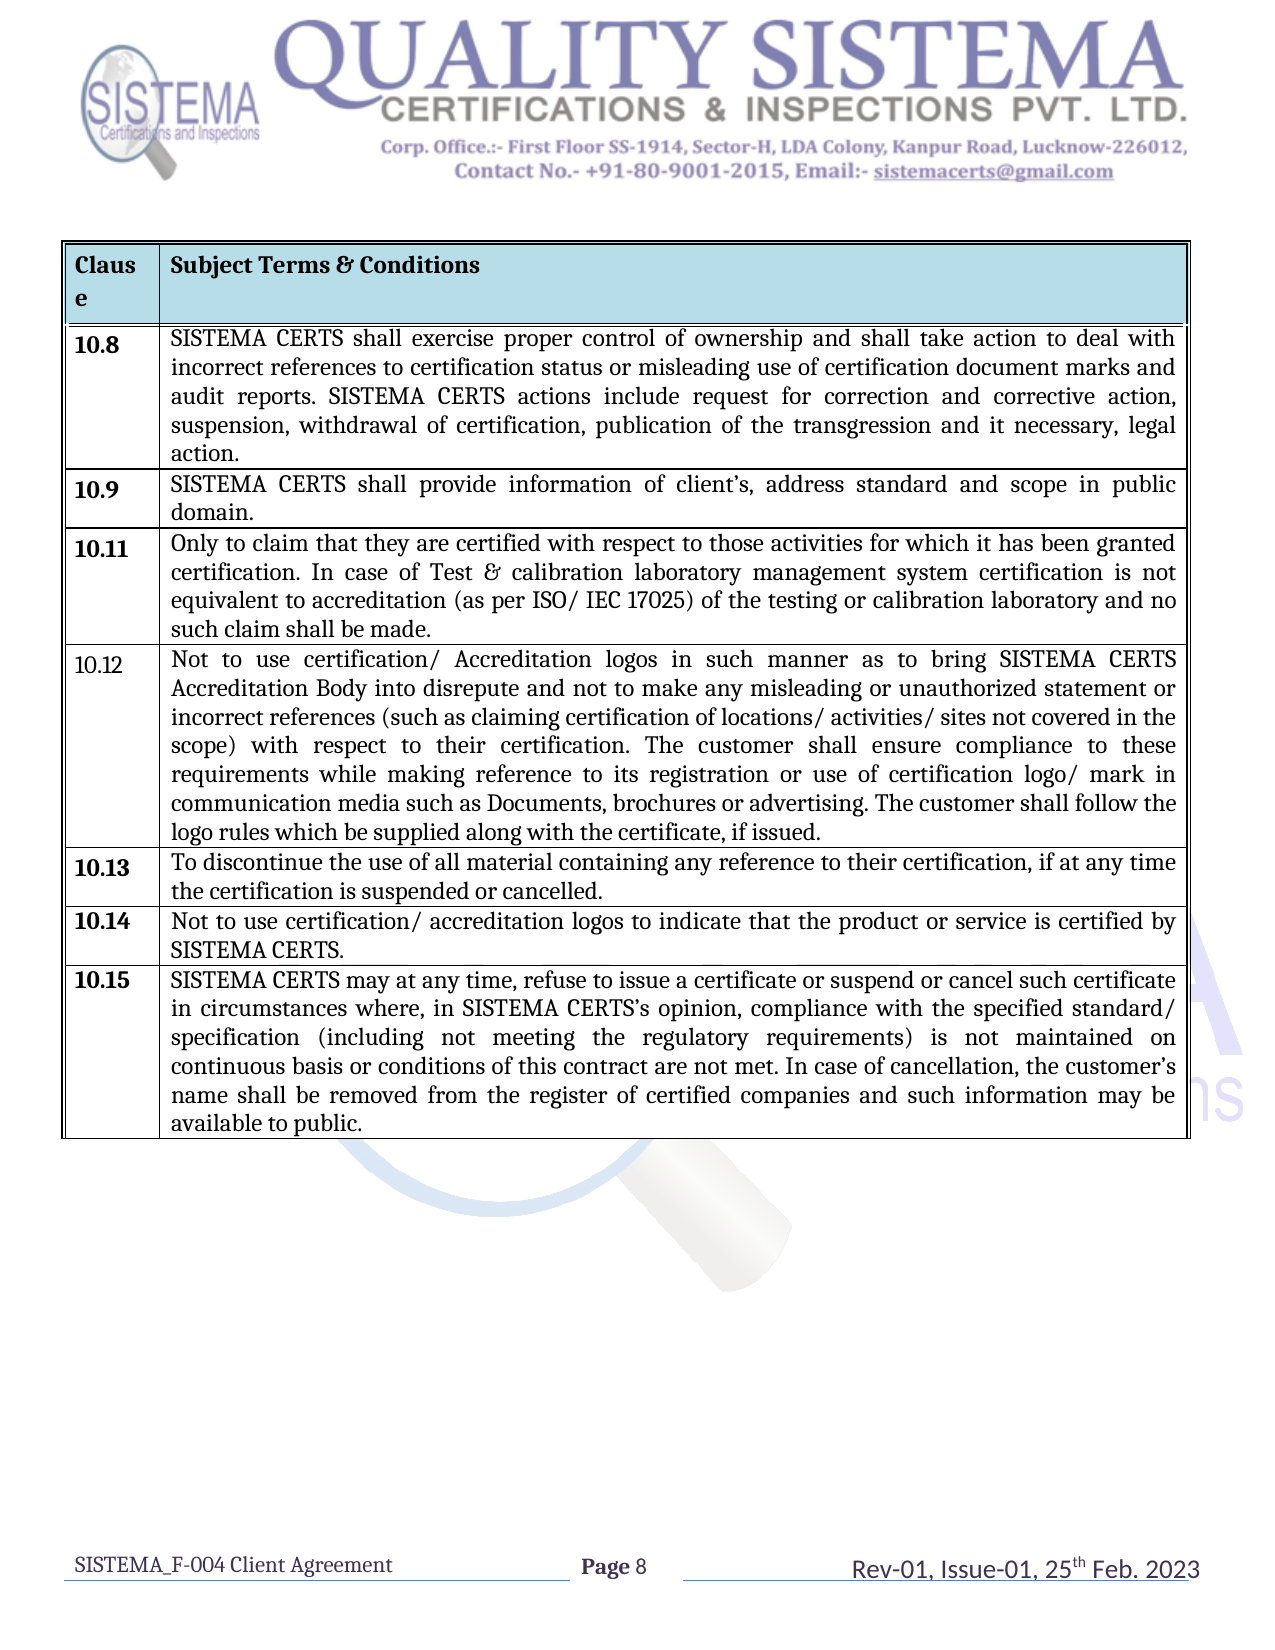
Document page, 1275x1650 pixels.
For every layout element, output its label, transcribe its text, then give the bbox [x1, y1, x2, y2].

table_cell SISTEMA CERTS shall exercise proper control of ownership and shall take action to deal with incorrect references to certification status or misleading use of certification document marks and audit reports. SISTEMA CERTS actions include request for correction and corrective action, suspension, withdrawal of certification, publication of the transgression and it necessary, legal action. [160, 323, 1189, 468]
table_cell Not to use certification/ accreditation logos to indicate that the product or service is certified by SISTEMA CERTS. [160, 907, 1186, 964]
table_cell To discontinue the use of all material containing any reference to their certification, if at any time the certification is suspended or cancelled. [160, 848, 1186, 906]
picture [75, 15, 1200, 212]
table_header Subject Terms & Conditions [160, 245, 1186, 323]
table_cell SISTEMA CERTS may at any time, refuse to issue a certificate or suspend or cancel such certificate in circumstances where, in SISTEMA CERTS’s opinion, compliance with the specified standard/ specification (including not meeting the regulatory requirements) is not maintained on continuous basis or conditions of this contract are not met. In case of cancellation, the customer’s name shall be removed from the register of certified companies and such information may be available to public. [160, 966, 1186, 1138]
table_cell 10.13 [66, 848, 159, 906]
table_cell SISTEMA CERTS shall provide information of client’s, address standard and scope in public domain. [160, 470, 1186, 527]
table_cell 10.14 [66, 907, 159, 964]
table_cell 10.12 [66, 645, 159, 846]
table_cell Not to use certification/ Accreditation logos in such manner as to bring SISTEMA CERTS Accreditation Body into disrepute and not to make any misleading or unauthorized statement or incorrect references (such as claiming certification of locations/ activities/ sites not covered in the scope) with respect to their certification. The customer shall ensure compliance to these requirements while making reference to its registration or use of certification logo/ mark in communication media such as Documents, brochures or advertising. The customer shall follow the logo rules which be supplied along with the certificate, if issued. [160, 645, 1186, 846]
table_cell 10.9 [66, 470, 159, 527]
table_header Clause [66, 245, 159, 323]
table_cell Only to claim that they are certified with respect to those activities for which it has been granted certification. In case of Test & calibration laboratory management system certification is not equivalent to accreditation (as per ISO/ IEC 17025) of the testing or calibration laboratory and no such claim shall be made. [160, 529, 1186, 644]
table_cell 10.11 [66, 529, 159, 644]
table_cell 10.8 [64, 323, 159, 468]
table_cell 10.15 [66, 966, 159, 1138]
